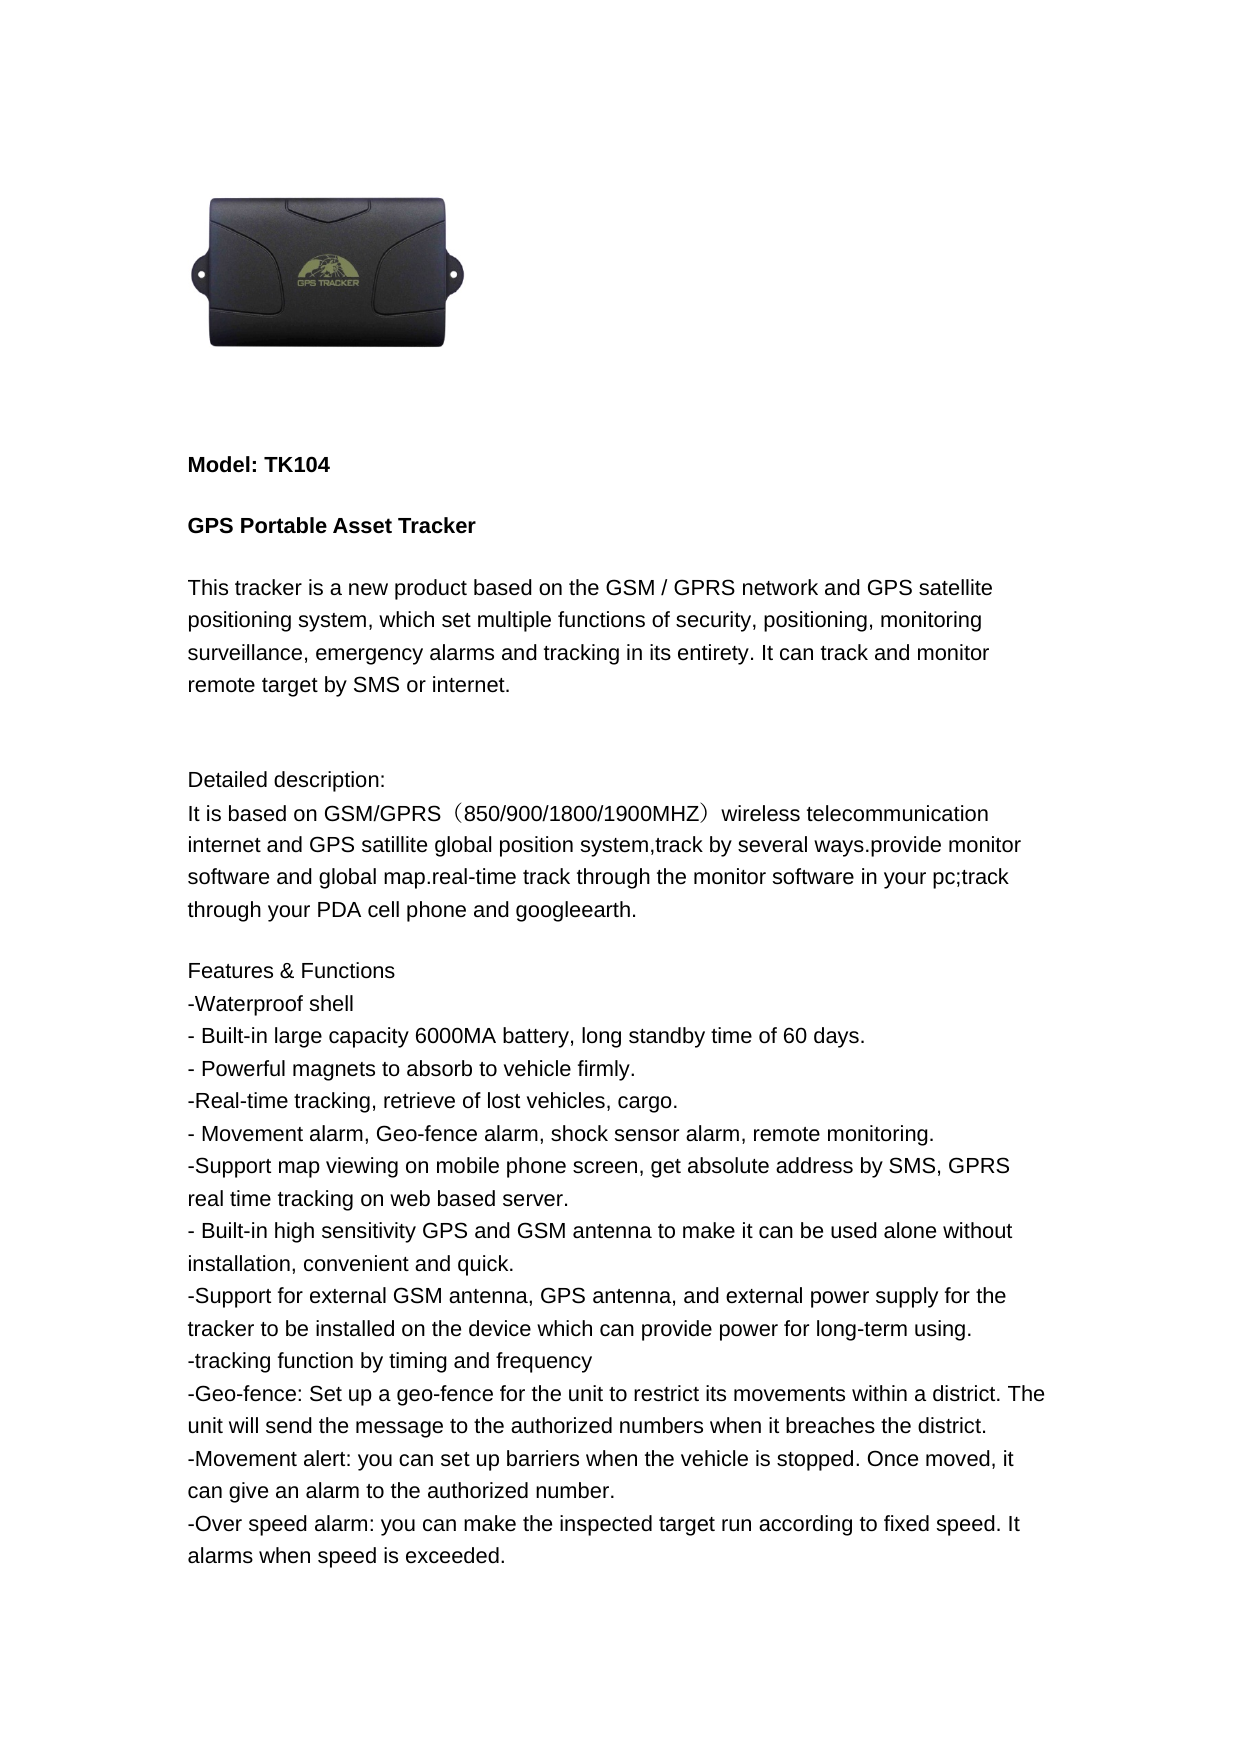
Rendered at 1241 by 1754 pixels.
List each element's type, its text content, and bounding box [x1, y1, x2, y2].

text Detailed description: It is based on GSM/GPRS（850/900/1800/1900MHZ）wireless telecommunication internet and GPS satillite global position system,track by several ways.provide monitor software and global map.real-time track through the monitor software in your pc;track through your PDA cell phone and googleearth. [187, 763, 1053, 925]
text Model: TK104 [187, 448, 1053, 480]
text - Built-in high sensitivity GPS and GSM antenna to make it can be used alone without installation, convenient and quick. [187, 1214, 1053, 1279]
text GPS Portable Asset Tracker [187, 509, 1053, 542]
text - Powerful magnets to absorb to vehicle firmly. [187, 1052, 1053, 1084]
text -Waterproof shell [187, 987, 1053, 1019]
text Features & Functions [187, 954, 1053, 987]
text -Real-time tracking, retrieve of lost vehicles, cargo. [187, 1084, 1053, 1117]
text -Support for external GSM antenna, GPS antenna, and external power supply for the tracker to be installed on the device which can provide power for long-term using. [187, 1279, 1053, 1344]
text - Movement alarm, Geo-fence alarm, shock sensor alarm, remote monitoring. [187, 1117, 1053, 1149]
text This tracker is a new product based on the GSM / GPRS network and GPS satellite positioning system, which set multiple functions of security, positioning, monitoring surveillance, emergency alarms and tracking in its entirety. It can track and monitor remote target by SMS or internet. [187, 571, 1053, 701]
text - Built-in large capacity 6000MA battery, long standby time of 60 days. [187, 1019, 1053, 1052]
text -Support map viewing on mobile phone screen, get absolute address by SMS, GPRS real time tracking on web based server. [187, 1149, 1053, 1214]
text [187, 1377, 1053, 1572]
picture [187, 194, 469, 351]
text -tracking function by timing and frequency [187, 1344, 1053, 1377]
